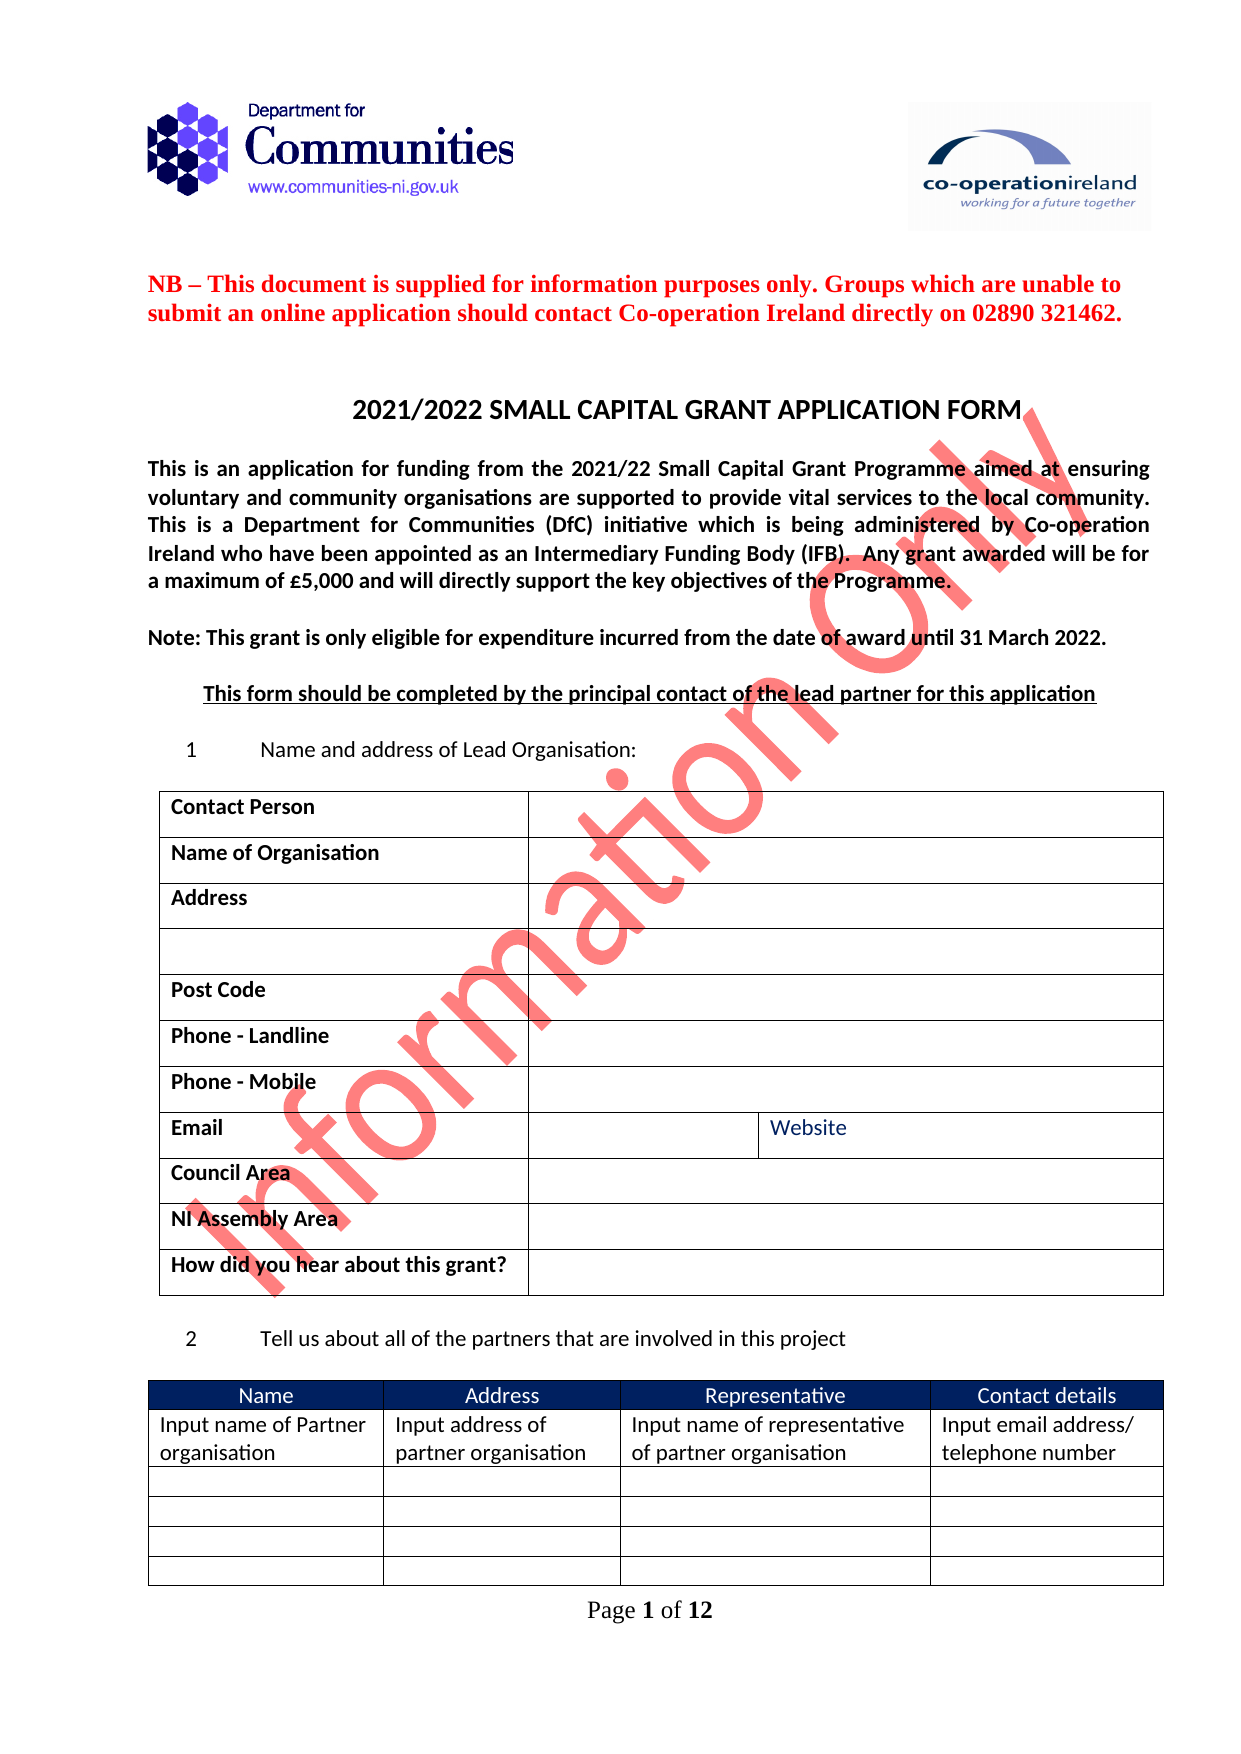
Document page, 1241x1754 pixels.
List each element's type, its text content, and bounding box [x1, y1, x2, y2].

table_cell [529, 1250, 1163, 1295]
table_cell [529, 1159, 1163, 1203]
table_cell [931, 1467, 1163, 1496]
table_cell [931, 1527, 1163, 1556]
table_cell [529, 1021, 1163, 1066]
table_header [529, 792, 1163, 837]
table_cell Input name of Partner organisation [149, 1410, 383, 1466]
table_header Contact Person [160, 792, 528, 837]
table_cell [529, 1113, 758, 1157]
table_cell [384, 1467, 620, 1496]
table_cell How did you hear about this grant? [160, 1250, 528, 1295]
table_cell Address [160, 884, 528, 928]
table_cell [529, 929, 1163, 974]
list Tell us about all of the partners that are involved in this project [185, 1324, 1152, 1352]
table_cell [529, 884, 1163, 928]
table_cell [621, 1557, 930, 1585]
table_cell [931, 1557, 1163, 1585]
table_cell Input address of partner organisation [384, 1410, 620, 1466]
table_header Contact details [931, 1381, 1163, 1409]
table_cell [621, 1527, 930, 1556]
table_cell Phone - Mobile [160, 1067, 528, 1112]
table_cell [149, 1557, 383, 1585]
table_cell [384, 1527, 620, 1556]
table_cell Website [759, 1113, 1163, 1157]
table_cell NI Assembly Area [160, 1204, 528, 1249]
table_cell [149, 1527, 383, 1556]
table_cell [149, 1467, 383, 1496]
table_cell [529, 838, 1163, 882]
table_cell [931, 1497, 1163, 1526]
table_header Representative [621, 1381, 930, 1409]
table_cell [621, 1497, 930, 1526]
table_cell [621, 1467, 930, 1496]
table_header Name [149, 1381, 383, 1409]
table_cell [160, 929, 528, 974]
table_cell [384, 1557, 620, 1585]
table_cell Input email address/ telephone number [931, 1410, 1163, 1466]
table_cell Email [160, 1113, 528, 1157]
table_cell Input name of representative of partner organisation [621, 1410, 930, 1466]
table_cell Council Area [160, 1159, 528, 1203]
list Name and address of Lead Organisation: [185, 735, 1152, 763]
table_cell Name of Organisation [160, 838, 528, 882]
text This form should be completed by the principal contact of the lead partner for this application [148, 679, 1152, 707]
picture [147, 102, 513, 196]
text This is an application for funding from the 2021/22 Small Capital Grant Programme aimed at ensuring voluntary and community organisations are supported to provide vital services to the local community. This is a Department for Communities (DfC) initiative which is being administered by Co-operation Ireland who have been appointed as an Intermediary Funding Body (IFB). Any grant awarded will be for a maximum of £5,000 and will directly support the key objectives of the Programme. [148, 454, 1152, 595]
table_header Address [384, 1381, 620, 1409]
picture [907, 102, 1152, 231]
table_cell [384, 1497, 620, 1526]
text 2021/2022 SMALL CAPITAL GRANT APPLICATION FORM [148, 391, 1152, 427]
table_cell [529, 1204, 1163, 1249]
table_cell Phone - Landline [160, 1021, 528, 1066]
table_cell Post Code [160, 975, 528, 1020]
table_cell [529, 1067, 1163, 1112]
table_cell [149, 1497, 383, 1526]
text Note: This grant is only eligible for expenditure incurred from the date of award until 31 March 2022. [148, 623, 1152, 651]
text NB – This document is supplied for information purposes only. Groups which are unable to submit an online application should contact Co-operation Ireland directly on 02890 321462. [148, 269, 1152, 355]
table_cell [529, 975, 1163, 1020]
